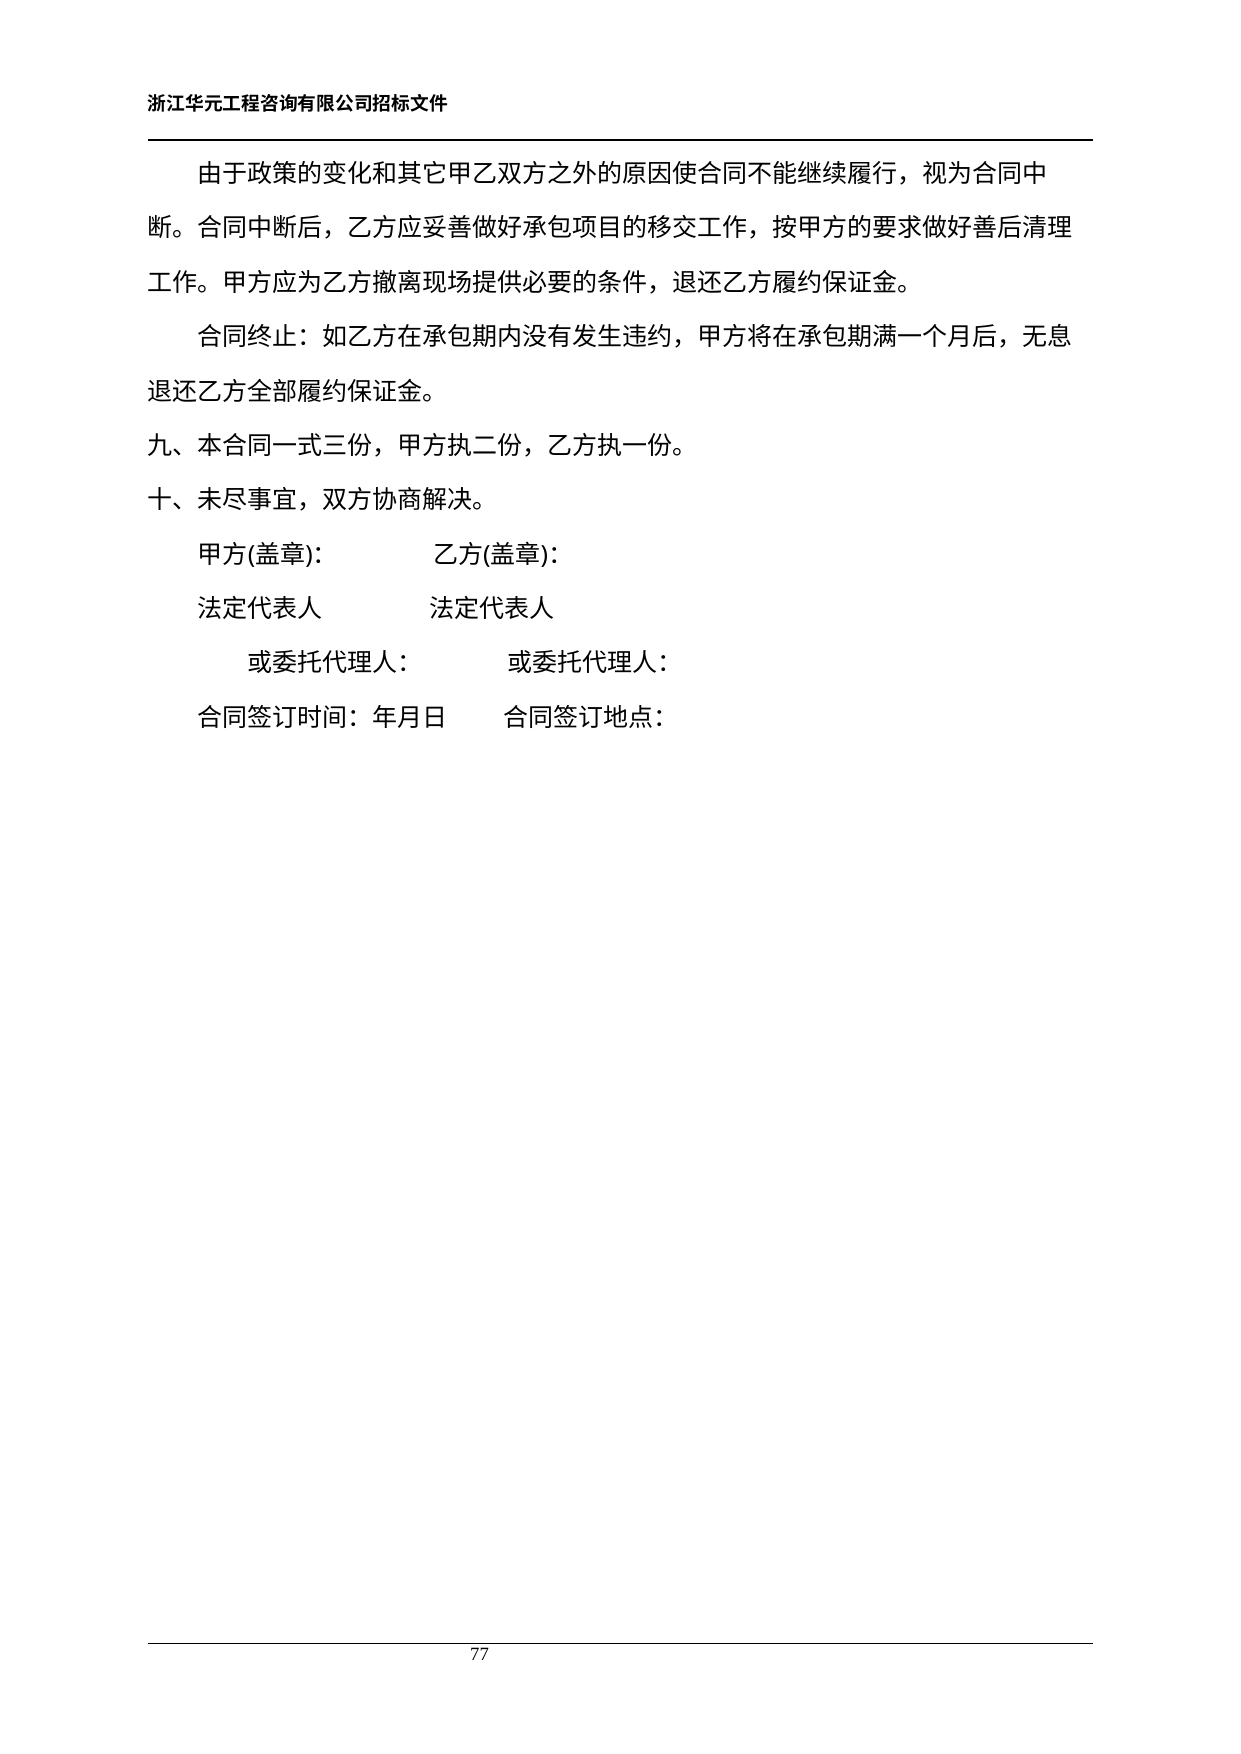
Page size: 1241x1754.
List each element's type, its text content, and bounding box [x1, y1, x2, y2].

text 合同签订时间：年月日 合同签订地点： [148, 697, 1093, 733]
text 合同终止：如乙方在承包期内没有发生违约，甲方将在承包期满一个月后，无息退还乙方全部履约保证金。 [148, 317, 1093, 407]
text 法定代表人 法定代表人 [148, 588, 1093, 625]
text 九、本合同一式三份，甲方执二份，乙方执一份。 [148, 425, 1093, 462]
text 由于政策的变化和其它甲乙双方之外的原因使合同不能继续履行，视为合同中断。合同中断后，乙方应妥善做好承包项目的移交工作，按甲方的要求做好善后清理工作。甲方应为乙方撤离现场提供必要的条件，退还乙方履约保证金。 [148, 153, 1093, 298]
text 十、未尽事宜，双方协商解决。 [148, 480, 1093, 516]
text 或委托代理人： 或委托代理人： [148, 643, 1093, 679]
text 甲方(盖章)： 乙方(盖章)： [148, 534, 1093, 570]
